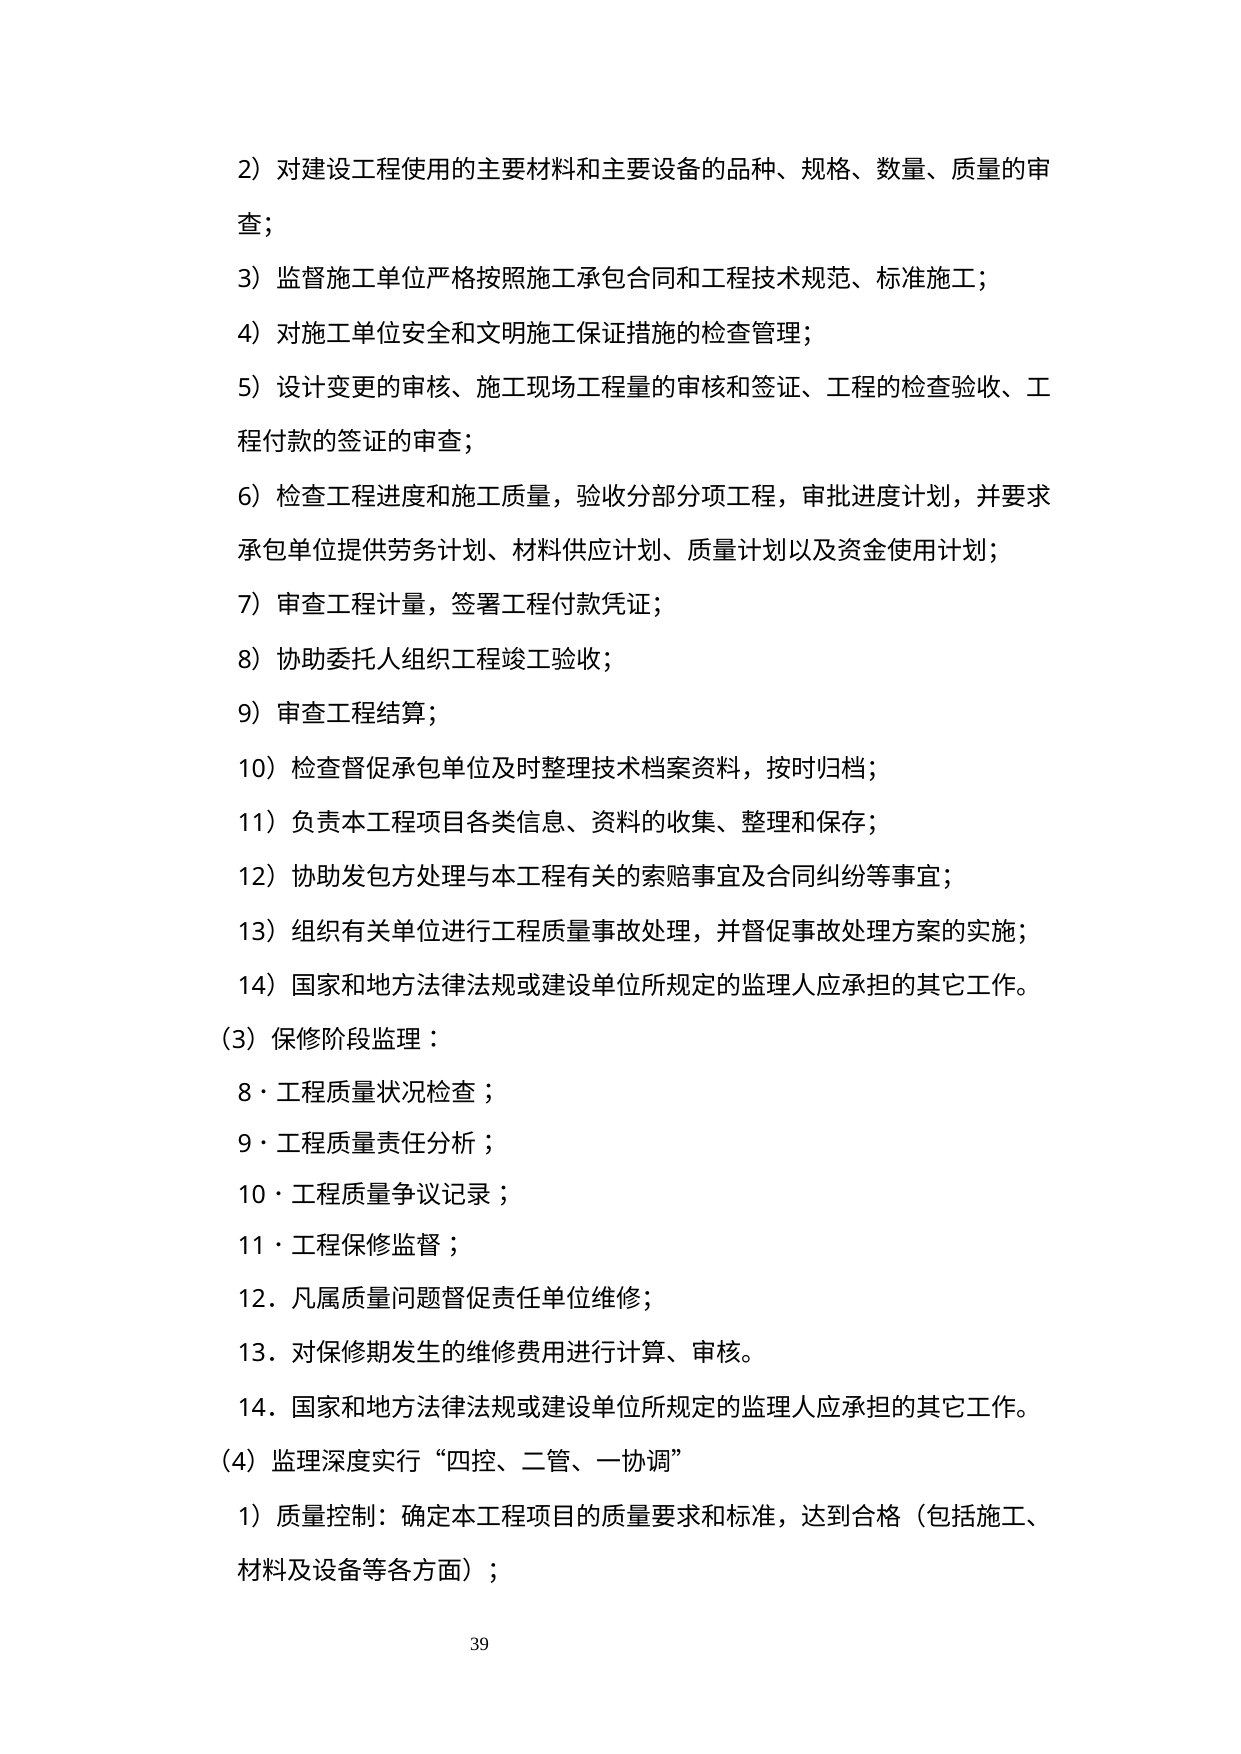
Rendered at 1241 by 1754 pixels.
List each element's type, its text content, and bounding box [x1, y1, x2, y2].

list 工程质量状况检查； [187, 1074, 1053, 1108]
list 1）质量控制：确定本工程项目的质量要求和标准，达到合格（包括施工、材料及设备等各方面）； [237, 1496, 1053, 1587]
list 8）协助委托人组织工程竣工验收； [237, 639, 1053, 676]
list 工程保修监督； [187, 1227, 1053, 1262]
text （4）监理深度实行“四控、二管、一协调” [187, 1442, 1053, 1478]
list 7）审查工程计量，签署工程付款凭证； [237, 585, 1053, 621]
list 4）对施工单位安全和文明施工保证措施的检查管理； [237, 313, 1053, 349]
list 13）组织有关单位进行工程质量事故处理，并督促事故处理方案的实施； [237, 911, 1053, 947]
list 凡属质量问题督促责任单位维修； [187, 1278, 1053, 1315]
list 工程质量责任分析； [187, 1125, 1053, 1159]
list 12）协助发包方处理与本工程有关的索赔事宜及合同纠纷等事宜； [237, 857, 1053, 893]
list 10）检查督促承包单位及时整理技术档案资料，按时归档； [237, 748, 1053, 784]
list 2）对建设工程使用的主要材料和主要设备的品种、规格、数量、质量的审查； [237, 150, 1053, 241]
list 3）监督施工单位严格按照施工承包合同和工程技术规范、标准施工； [237, 259, 1053, 295]
list 14）国家和地方法律法规或建设单位所规定的监理人应承担的其它工作。 [237, 966, 1053, 1002]
text （3）保修阶段监理： [187, 1020, 1053, 1056]
list 5）设计变更的审核、施工现场工程量的审核和签证、工程的检查验收、工程付款的签证的审查； [237, 367, 1053, 458]
list 对保修期发生的维修费用进行计算、审核。 [187, 1333, 1053, 1369]
list 11）负责本工程项目各类信息、资料的收集、整理和保存； [237, 802, 1053, 839]
list 9）审查工程结算； [237, 694, 1053, 730]
list 工程质量争议记录； [187, 1176, 1053, 1211]
list 6）检查工程进度和施工质量，验收分部分项工程，审批进度计划，并要求承包单位提供劳务计划、材料供应计划、质量计划以及资金使用计划； [237, 476, 1053, 567]
list 国家和地方法律法规或建设单位所规定的监理人应承担的其它工作。 [187, 1387, 1053, 1423]
